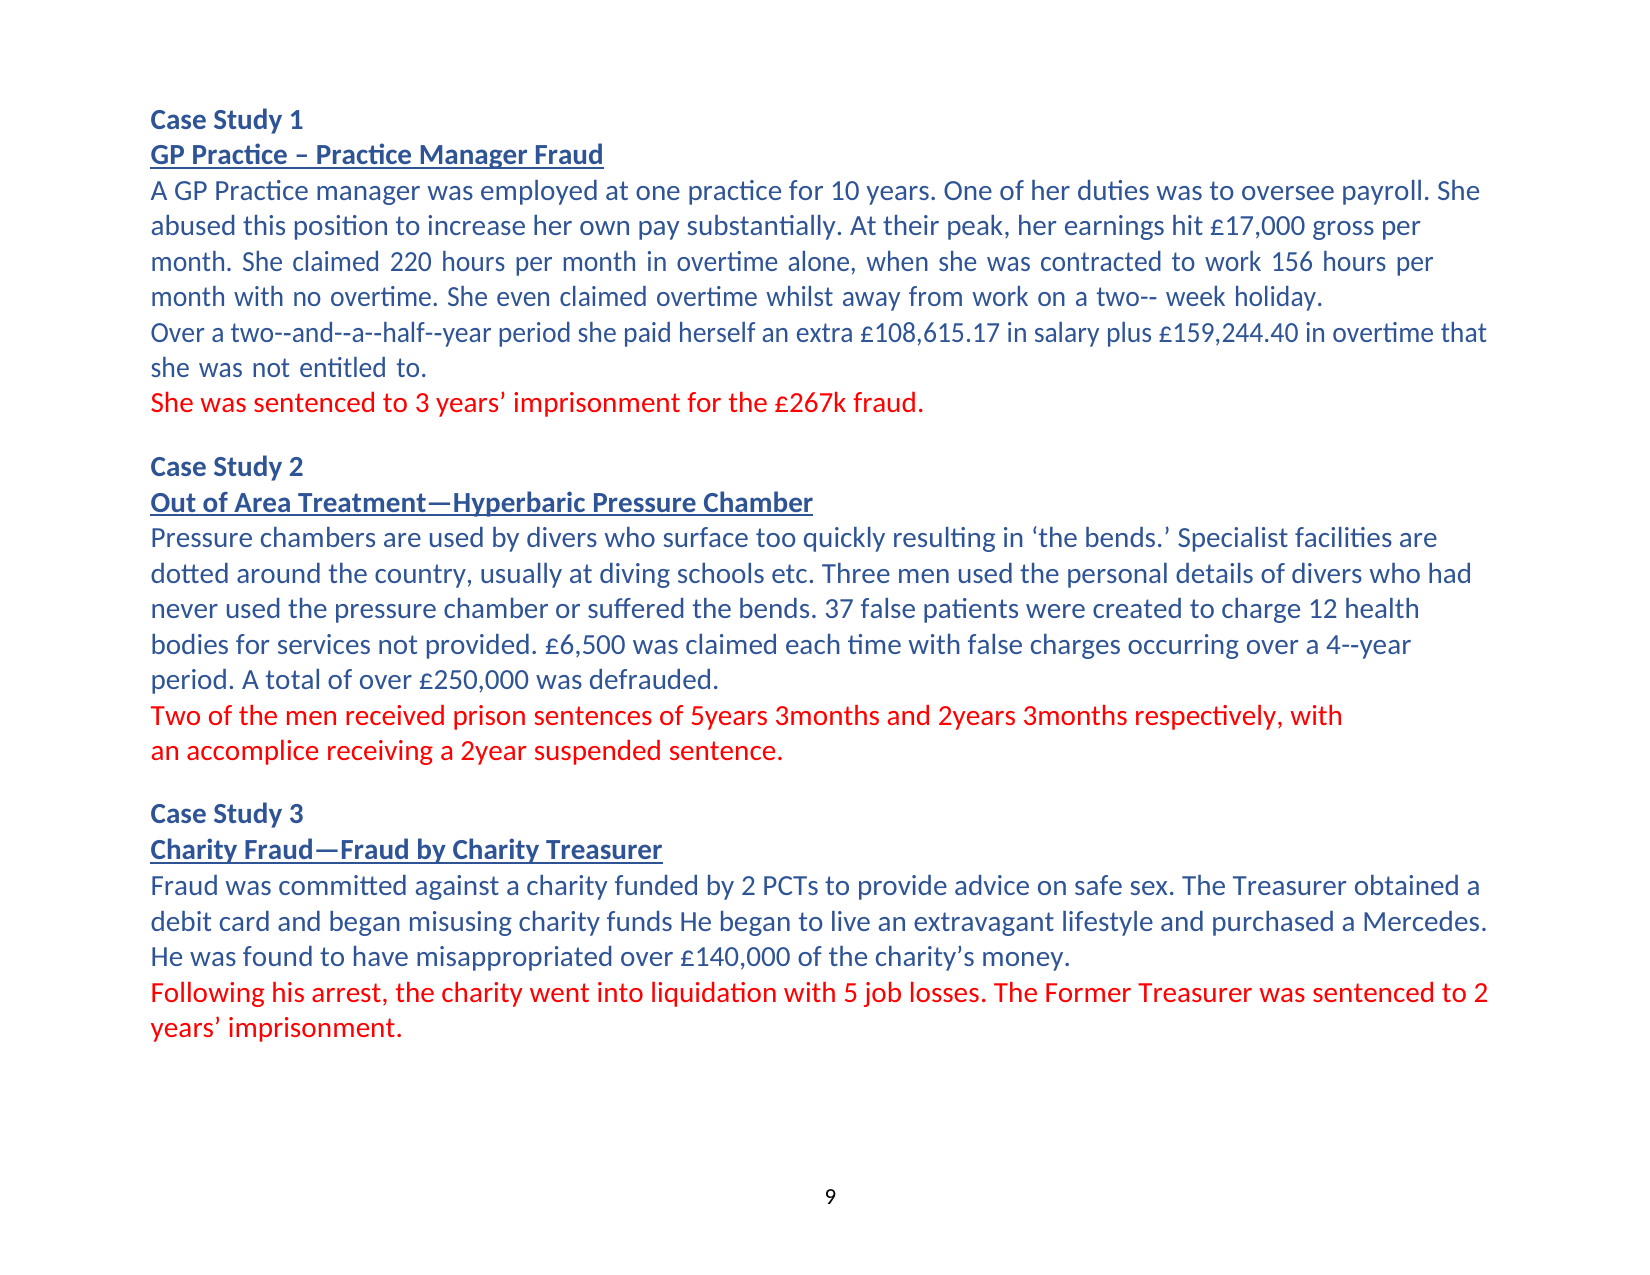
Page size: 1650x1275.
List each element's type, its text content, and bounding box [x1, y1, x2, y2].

text Out of Area Treatment—Hyperbaric Pressure Chamber [150, 484, 1508, 519]
subtitle Case Study 1 [150, 101, 1508, 136]
subtitle Case Study 2 [150, 448, 1508, 484]
text bodies for services not provided. £6,500 was claimed each time with false charges occurring over a 4-­‐year period. A total of over £250,000 was defrauded. [150, 626, 1493, 697]
text Charity Fraud—Fraud by Charity Treasurer [150, 831, 1508, 867]
text She was sentenced to 3 years’ imprisonment for the £267k fraud. [150, 384, 1508, 420]
text debit card and began misusing charity funds He began to live an extravagant lifestyle and purchased a Mercedes. [150, 903, 1508, 938]
text Following his arrest, the charity went into liquidation with 5 job losses. The Former Treasurer was sentenced to 2 years’ imprisonment. [150, 974, 1508, 1044]
text abused this position to increase her own pay substantially. At their peak, her earnings hit £17,000 gross per [150, 207, 1508, 243]
text GP Practice – Practice Manager Fraud [150, 136, 1508, 172]
subtitle Case Study 3 [150, 795, 1508, 831]
text dotted around the country, usually at diving schools etc. Three men used the personal details of divers who had [150, 555, 1508, 591]
text Fraud was committed against a charity funded by 2 PCTs to provide advice on safe sex. The Treasurer obtained a [150, 867, 1508, 903]
text Over a two-­‐and-­‐a-­‐half-­‐year period she paid herself an extra £108,615.17 in salary plus £159,244.40 in overtime that she was not entitled to. [150, 314, 1491, 384]
text A GP Practice manager was employed at one practice for 10 years. One of her duties was to oversee payroll. She [150, 172, 1508, 207]
text Two of the men received prison sentences of 5years 3months and 2years 3months respectively, with an accomplice receiving a 2year suspended sentence. [150, 697, 1378, 767]
text Pressure chambers are used by divers who surface too quickly resulting in ‘the bends.’ Specialist facilities are [150, 519, 1508, 555]
text He was found to have misappropriated over £140,000 of the charity’s money. [150, 938, 1508, 974]
text never used the pressure chamber or suffered the bends. 37 false patients were created to charge 12 health [150, 591, 1508, 626]
text month. She claimed 220 hours per month in overtime alone, when she was contracted to work 156 hours per month with no overtime. She even claimed overtime whilst away from work on a two-­‐ week holiday. [150, 243, 1506, 314]
